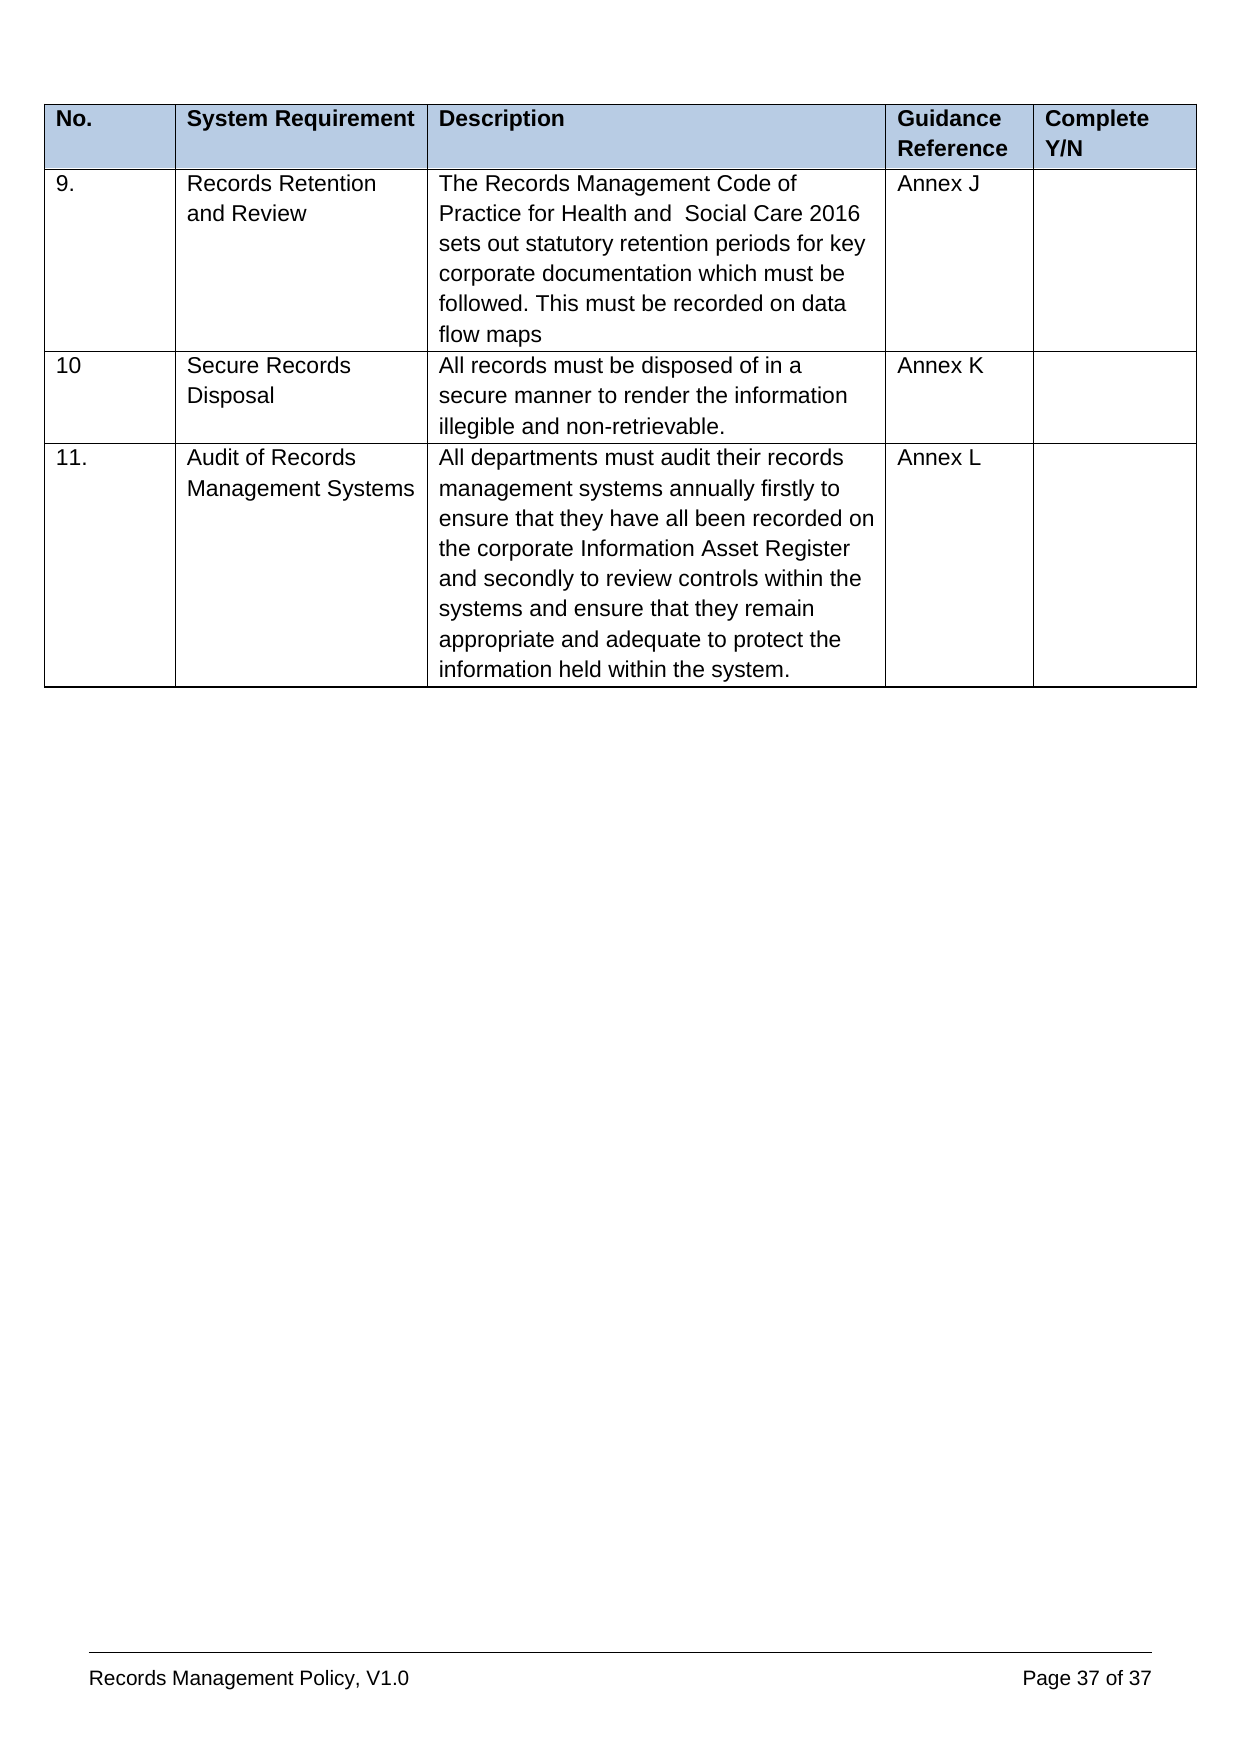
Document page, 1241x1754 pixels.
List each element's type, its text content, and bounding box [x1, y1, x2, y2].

table_header Description [428, 105, 885, 168]
table_cell All records must be disposed of in a secure manner to render the information illegible and non-retrievable. [428, 352, 885, 443]
table_cell Records Retention and Review [176, 170, 427, 351]
table_cell 10 [45, 352, 175, 443]
table_cell [1034, 170, 1196, 351]
table_header System Requirement [176, 105, 427, 168]
table_cell Audit of Records Management Systems [176, 444, 427, 686]
table_header No. [45, 105, 175, 168]
table_cell [1034, 444, 1196, 686]
table_cell 11. [45, 444, 175, 686]
table_cell 9. [45, 170, 175, 351]
table_cell Annex L [886, 444, 1033, 686]
table_header Guidance Reference [886, 105, 1033, 168]
table_cell All departments must audit their records management systems annually firstly to ensure that they have all been recorded on the corporate Information Asset Register and secondly to review controls within the systems and ensure that they remain appropriate and adequate to protect the information held within the system. [428, 444, 885, 686]
table_cell The Records Management Code of Practice for Health and Social Care 2016 sets out statutory retention periods for key corporate documentation which must be followed. This must be recorded on data flow maps [428, 170, 885, 351]
table_header Complete Y/N [1034, 105, 1196, 168]
table_cell [1034, 352, 1196, 443]
table_cell Annex K [886, 352, 1033, 443]
table_cell Annex J [886, 170, 1033, 351]
table_cell Secure Records Disposal [176, 352, 427, 443]
